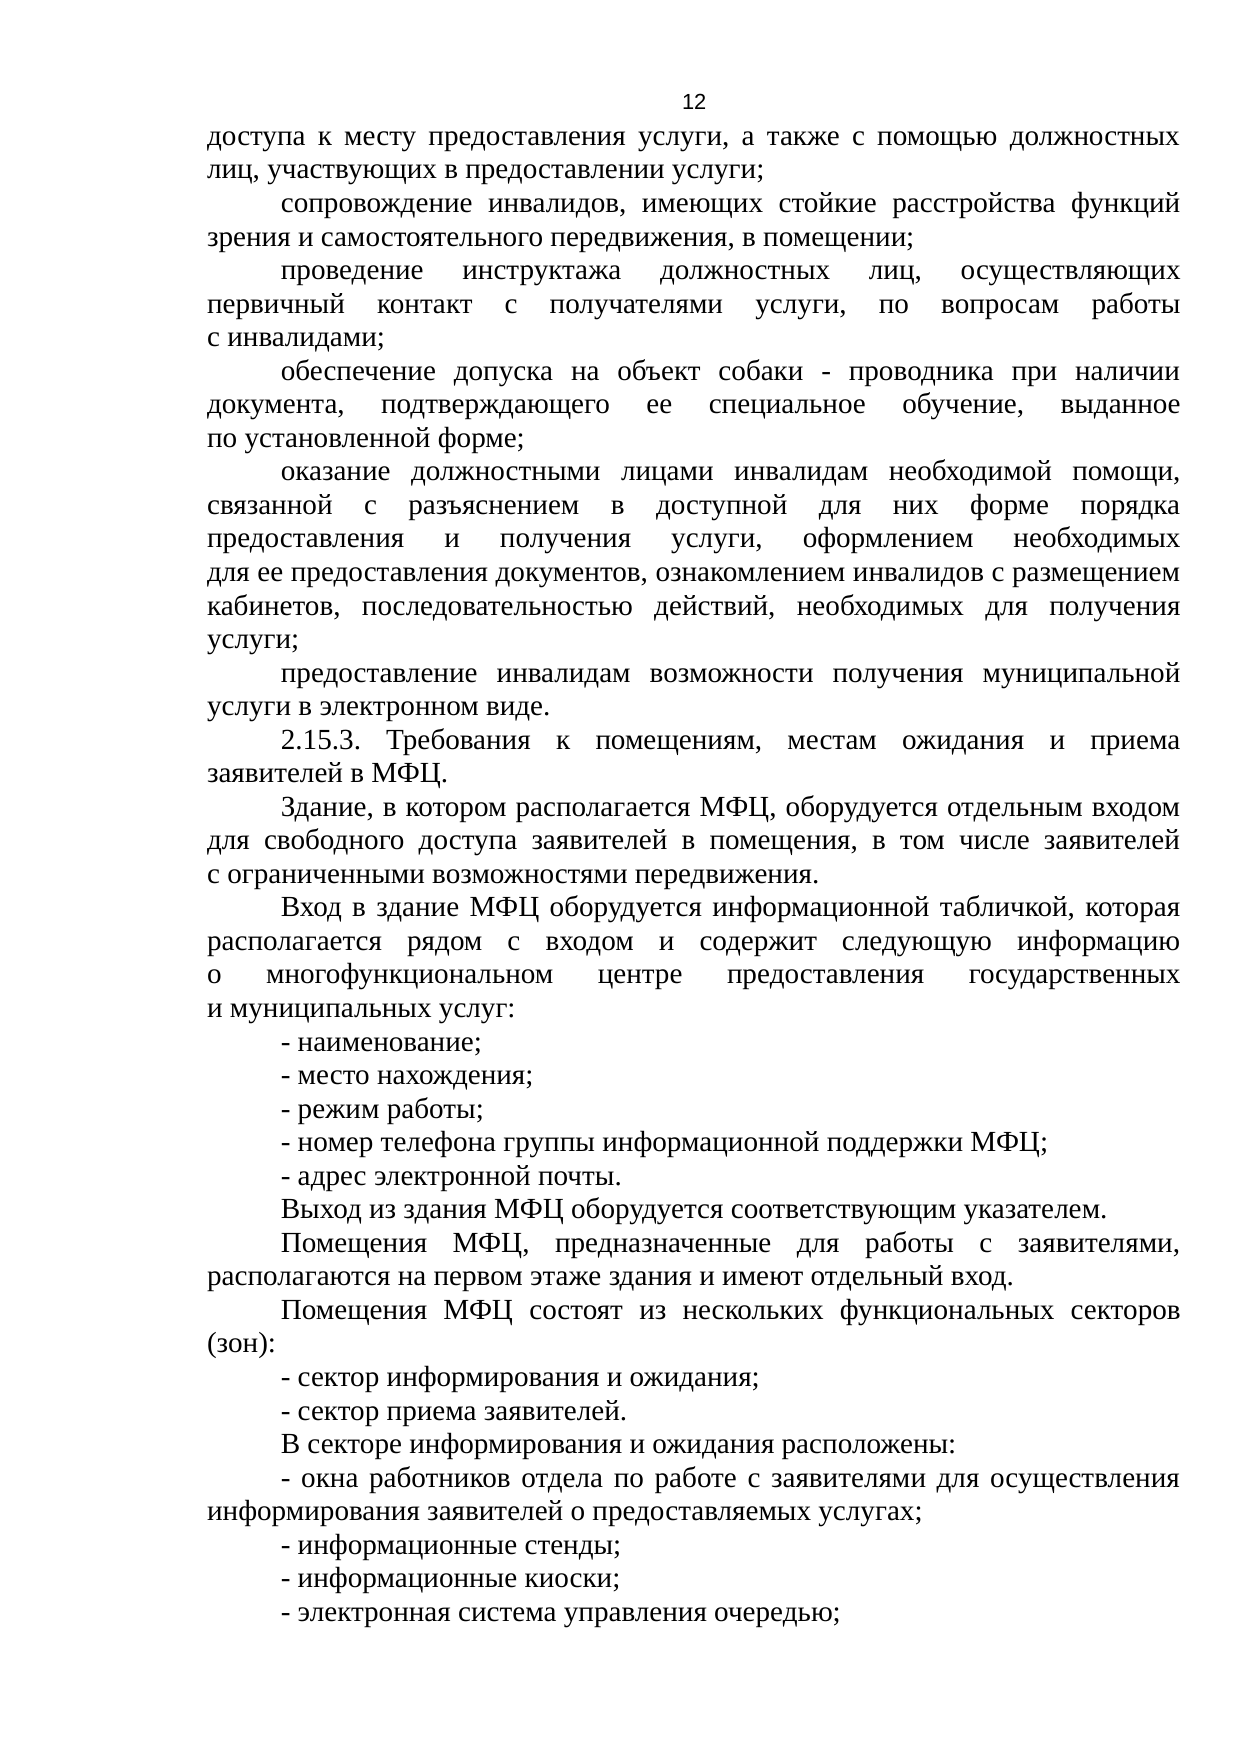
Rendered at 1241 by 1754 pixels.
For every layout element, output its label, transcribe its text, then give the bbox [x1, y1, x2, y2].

text - окна работников отдела по работе с заявителями для осуществления информирования заявителей о предоставляемых услугах; [207, 1460, 1181, 1527]
text - место нахождения; [207, 1057, 1181, 1091]
text предоставление инвалидам возможности получения муниципальной услуги в электронном виде. [207, 655, 1181, 722]
text - электронная система управления очередью; [207, 1594, 1181, 1627]
text - наименование; [207, 1024, 1181, 1057]
text - режим работы; [207, 1091, 1181, 1124]
text сопровождение инвалидов, имеющих стойкие расстройства функций зрения и самостоятельного передвижения, в помещении; [207, 185, 1181, 252]
text Вход в здание МФЦ оборудуется информационной табличкой, которая располагается рядом с входом и содержит следующую информацию о многофункциональном центре предоставления государственных и муниципальных услуг: [207, 889, 1181, 1024]
text Помещения МФЦ состоят из нескольких функциональных секторов (зон): [207, 1292, 1181, 1359]
text Помещения МФЦ, предназначенные для работы с заявителями, располагаются на первом этаже здания и имеют отдельный вход. [207, 1225, 1181, 1292]
text - информационные киоски; [207, 1560, 1181, 1594]
text - адрес электронной почты. [207, 1158, 1181, 1191]
text Выход из здания МФЦ оборудуется соответствующим указателем. [207, 1191, 1181, 1225]
text Здание, в котором располагается МФЦ, оборудуется отдельным входом для свободного доступа заявителей в помещения, в том числе заявителей с ограниченными возможностями передвижения. [207, 789, 1181, 889]
text проведение инструктажа должностных лиц, осуществляющих первичный контакт с получателями услуги, по вопросам работы с инвалидами; [207, 252, 1181, 353]
text В секторе информирования и ожидания расположены: [207, 1426, 1181, 1460]
text - сектор приема заявителей. [207, 1393, 1181, 1426]
text - номер телефона группы информационной поддержки МФЦ; [207, 1124, 1181, 1158]
text обеспечение допуска на объект собаки - проводника при наличии документа, подтверждающего ее специальное обучение, выданное по установленной форме; [207, 353, 1181, 453]
text 2.15.3. Требования к помещениям, местам ожидания и приема заявителей в МФЦ. [207, 722, 1181, 789]
text - информационные стенды; [207, 1527, 1181, 1560]
text оказание должностными лицами инвалидам необходимой помощи, связанной с разъяснением в доступной для них форме порядка предоставления и получения услуги, оформлением необходимых для ее предоставления документов, ознакомлением инвалидов с размещением кабинетов, последовательностью действий, необходимых для получения услуги; [207, 453, 1181, 655]
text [207, 118, 1181, 185]
text - сектор информирования и ожидания; [207, 1359, 1181, 1393]
